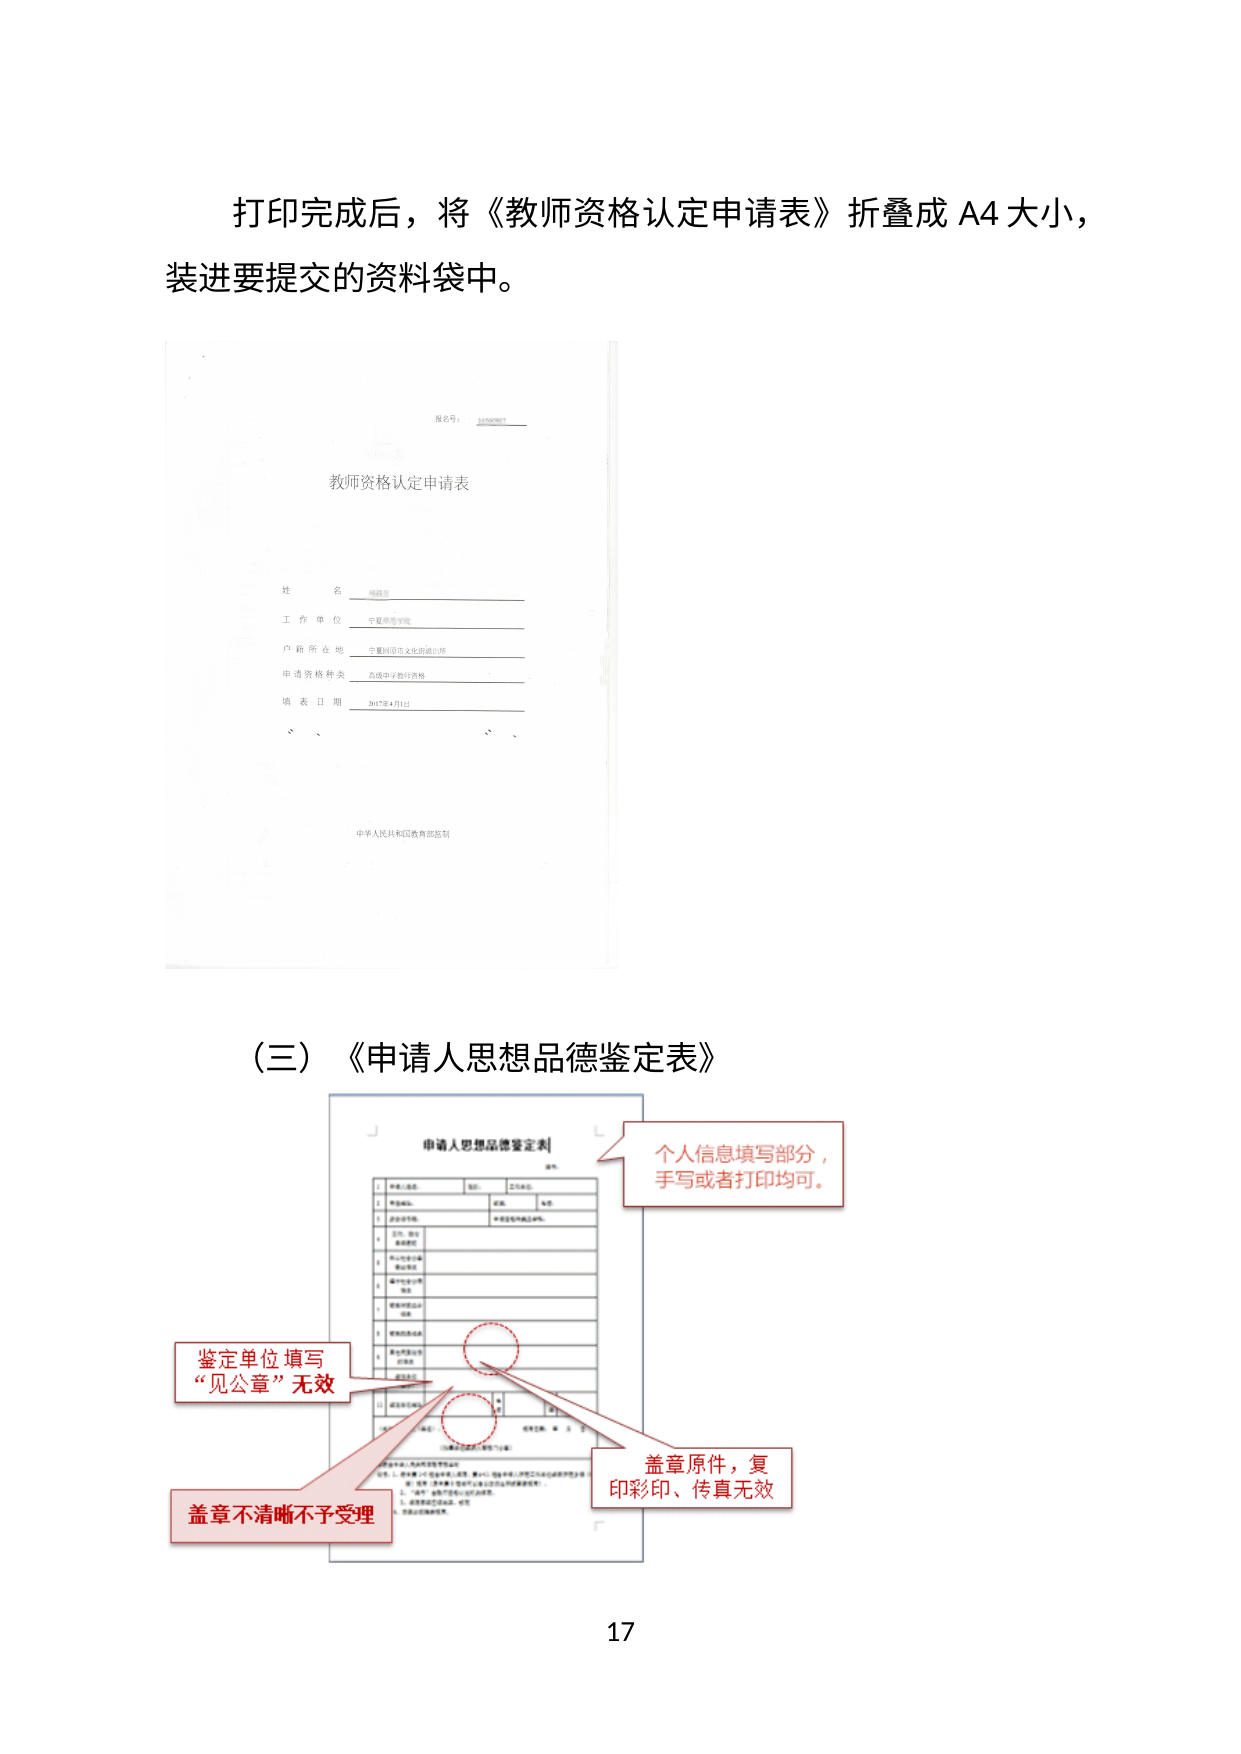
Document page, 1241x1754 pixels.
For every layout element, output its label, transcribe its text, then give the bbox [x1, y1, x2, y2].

text （三）《申请人思想品德鉴定表》 [165, 1024, 1075, 1089]
text 打印完成后，将《教师资格认定申请表》折叠成A4大小，装进要提交的资料袋中。 [165, 179, 1075, 309]
picture [165, 341, 618, 969]
picture [165, 1088, 851, 1574]
